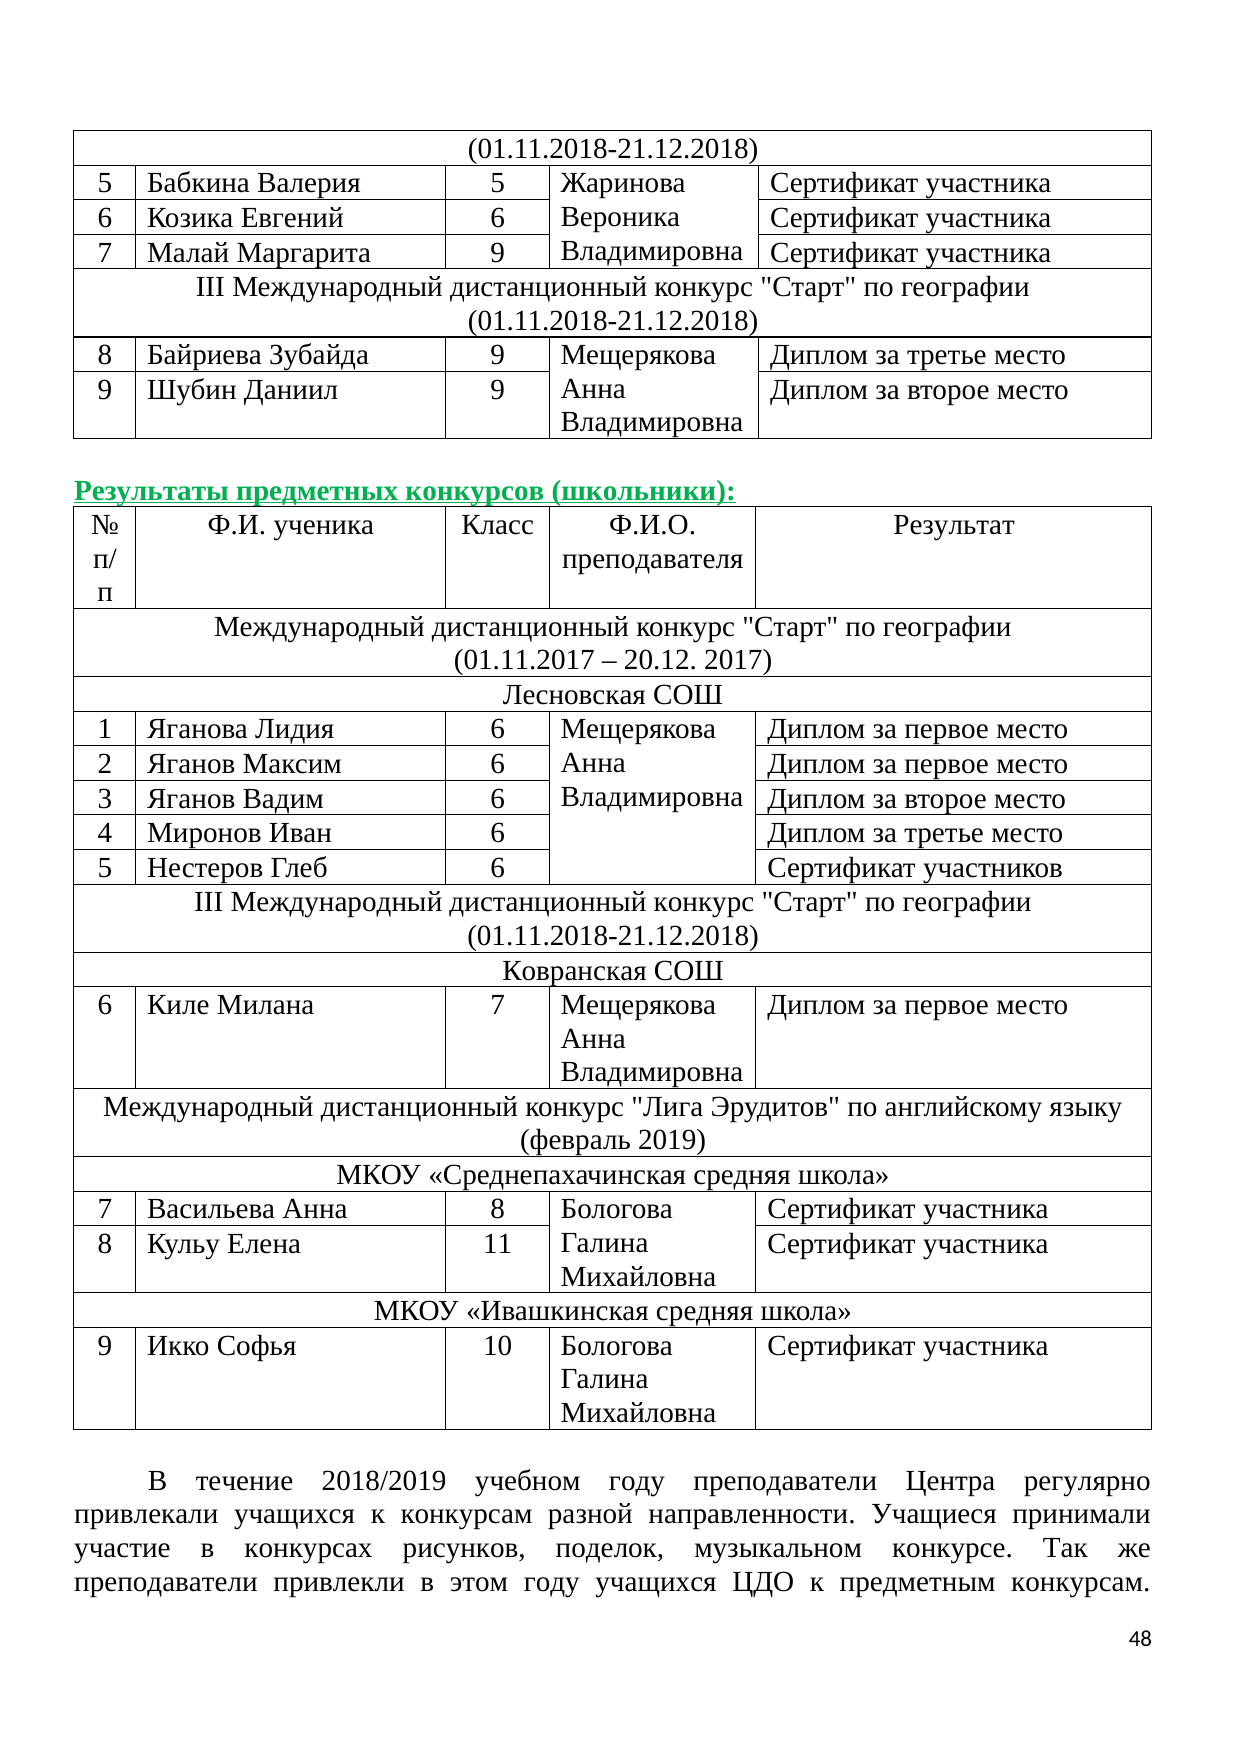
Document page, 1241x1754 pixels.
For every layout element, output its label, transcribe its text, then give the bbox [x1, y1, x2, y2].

table_cell 11 [446, 1226, 549, 1292]
table_cell Диплом за второе место [759, 372, 1151, 438]
table_cell 1 [74, 712, 135, 745]
table_cell Миронов Иван [136, 815, 445, 849]
table_cell Мещерякова Анна Владимировна [550, 987, 755, 1088]
table_cell МКОУ «Ивашкинская средняя школа» [74, 1293, 1151, 1327]
table_cell 6 [446, 712, 549, 745]
table_cell 9 [74, 1328, 135, 1428]
table_cell Киле Милана [136, 987, 445, 1088]
table_cell Диплом за первое место [756, 746, 1151, 780]
table_cell Бологова Галина Михайловна [550, 1192, 755, 1292]
table_cell III Международный дистанционный конкурс "Старт" по географии (01.11.2018-21.12.2018) [74, 269, 1151, 336]
table_header Результат [756, 507, 1151, 608]
table_cell 6 [446, 746, 549, 780]
table_cell 9 [446, 235, 549, 268]
table_cell 7 [74, 1192, 135, 1225]
table_cell Диплом за первое место [756, 712, 1151, 745]
table_cell 6 [446, 850, 549, 883]
table_cell Международный дистанционный конкурс "Старт" по географии (01.11.2017 – 20.12. 2017) [74, 609, 1151, 676]
table_cell 3 [74, 781, 135, 814]
table_cell 5 [446, 166, 549, 199]
table_cell 6 [446, 781, 549, 814]
table_cell 8 [446, 1192, 549, 1225]
table_cell Международный дистанционный конкурс "Лига Эрудитов" по английскому языку (февраль 2019) [74, 1089, 1151, 1156]
table_header Ф.И.О. преподавателя [550, 507, 755, 608]
table_cell Яганов Максим [136, 746, 445, 780]
table_cell Сертификат участника [759, 200, 1151, 234]
table_cell 8 [74, 1226, 135, 1292]
table_cell Мещерякова Анна Владимировна [550, 712, 755, 883]
table_cell Икко Софья [136, 1328, 445, 1428]
table_header Ф.И. ученика [136, 507, 445, 608]
table_cell Бологова Галина Михайловна [550, 1328, 755, 1428]
table_cell 5 [74, 166, 135, 199]
table_cell Козика Евгений [136, 200, 445, 234]
table_cell Диплом за третье место [759, 338, 1151, 371]
table_cell 9 [446, 372, 549, 438]
table_cell 6 [446, 815, 549, 849]
table_cell 10 [446, 1328, 549, 1428]
table_cell Ковранская СОШ [74, 953, 1151, 986]
table_cell Диплом за первое место [756, 987, 1151, 1088]
table_cell 8 [74, 338, 135, 371]
table_cell Малай Маргарита [136, 235, 445, 268]
table_cell Байриева Зубайда [136, 338, 445, 371]
table_cell III Международный дистанционный конкурс "Старт" по географии (01.11.2018-21.12.2018) [74, 885, 1151, 952]
table_cell Лесновская СОШ [74, 677, 1151, 711]
table_cell Сертификат участника [756, 1192, 1151, 1225]
table_cell Кульу Елена [136, 1226, 445, 1292]
table_cell 6 [446, 200, 549, 234]
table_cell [74, 131, 1151, 164]
table_cell 7 [446, 987, 549, 1088]
table_cell 9 [74, 372, 135, 438]
table_cell МКОУ «Среднепахачинская средняя школа» [74, 1157, 1151, 1191]
table_cell Шубин Даниил [136, 372, 445, 438]
table_header Класс [446, 507, 549, 608]
table_cell Сертификат участника [756, 1328, 1151, 1428]
table_cell 6 [74, 987, 135, 1088]
table_cell Сертификат участников [756, 850, 1151, 883]
table_header № п/п [74, 507, 135, 608]
table_cell Бабкина Валерия [136, 166, 445, 199]
table_cell Диплом за третье место [756, 815, 1151, 849]
table_cell Сертификат участника [759, 166, 1151, 199]
table_cell 2 [74, 746, 135, 780]
table_cell Жаринова Вероника Владимировна [550, 166, 758, 268]
table_cell 7 [74, 235, 135, 268]
table_cell Яганов Вадим [136, 781, 445, 814]
table_cell 4 [74, 815, 135, 849]
table_cell Яганова Лидия [136, 712, 445, 745]
table_cell Васильева Анна [136, 1192, 445, 1225]
table_cell 6 [74, 200, 135, 234]
text Результаты предметных конкурсов (школьники): [74, 473, 1152, 506]
table_cell Сертификат участника [756, 1226, 1151, 1292]
table_cell 5 [74, 850, 135, 883]
table_cell 9 [446, 338, 549, 371]
table_cell Диплом за второе место [756, 781, 1151, 814]
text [74, 1463, 1152, 1597]
table_cell Нестеров Глеб [136, 850, 445, 883]
table_cell Сертификат участника [759, 235, 1151, 268]
table_cell Мещерякова Анна Владимировна [550, 338, 758, 438]
